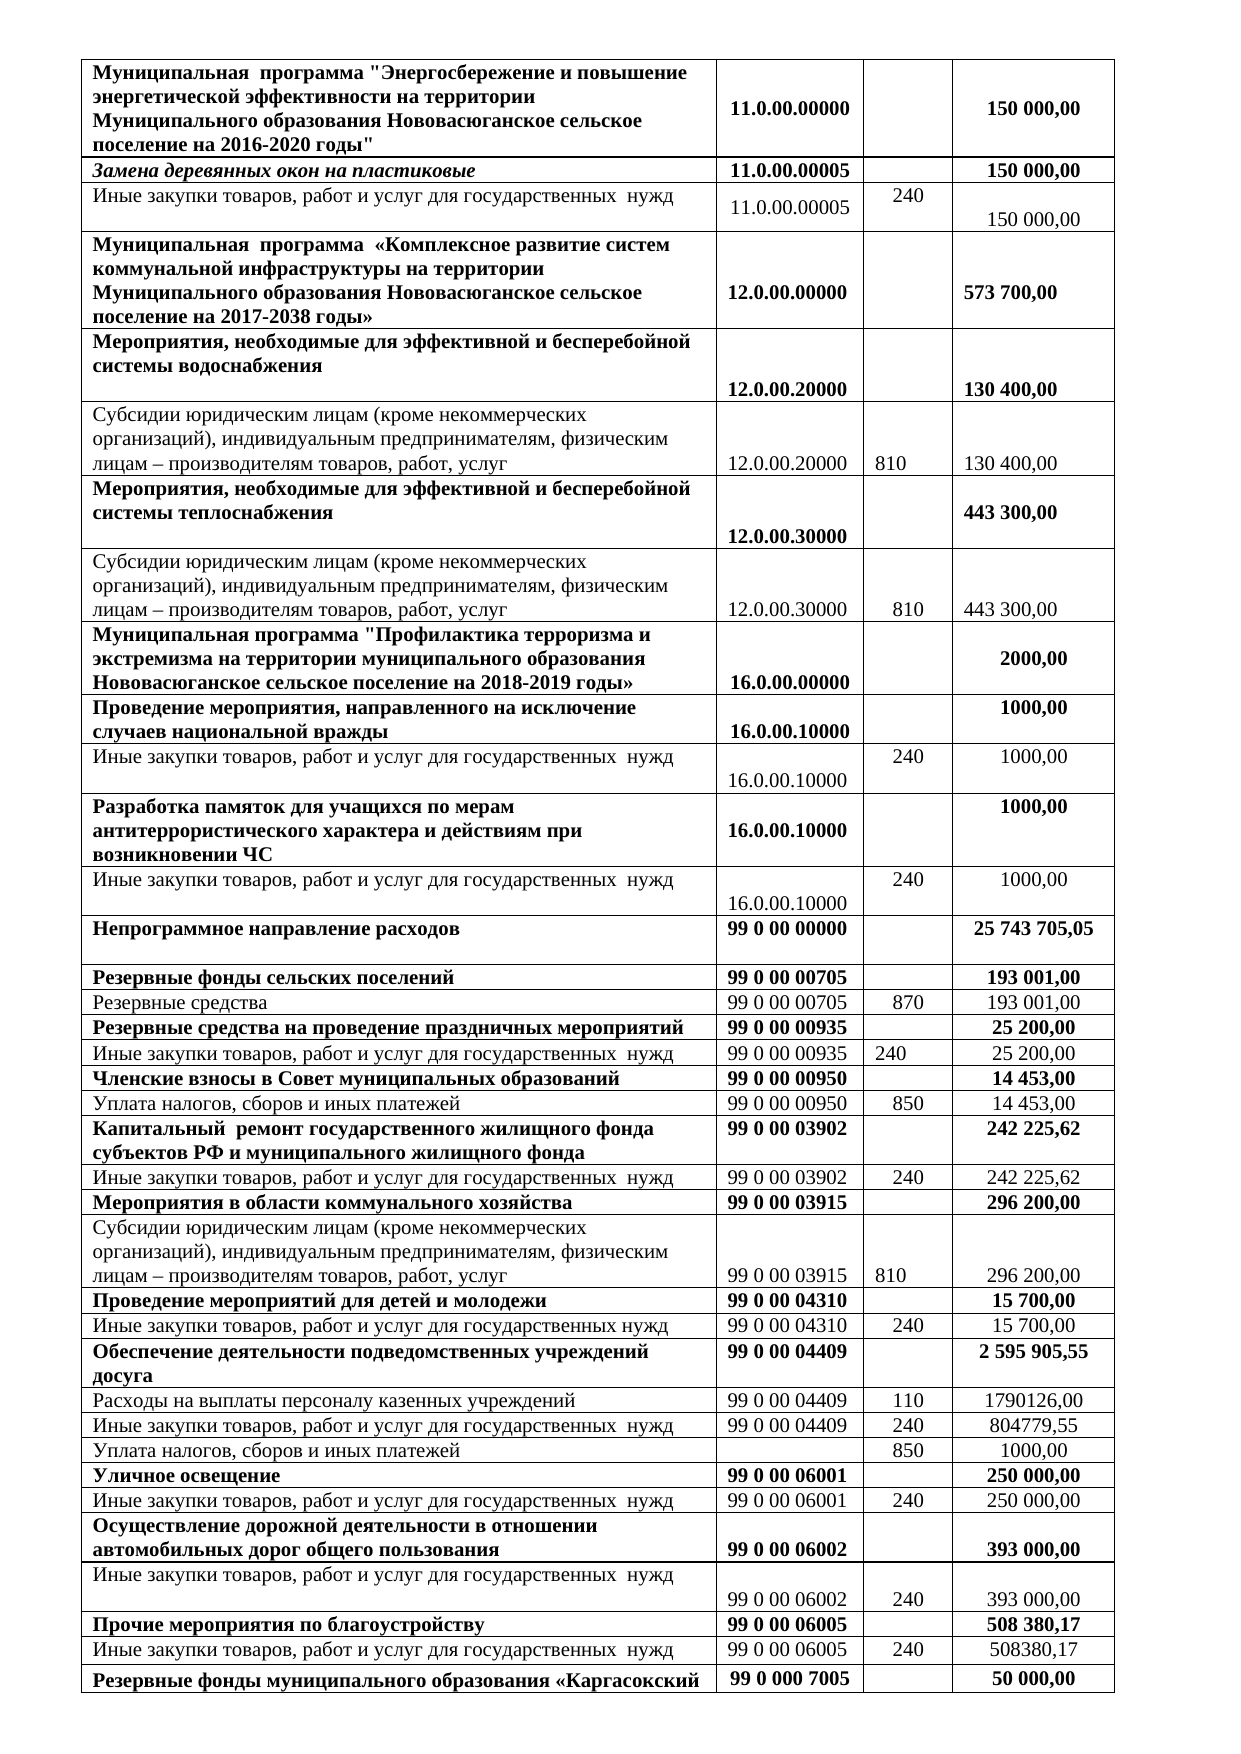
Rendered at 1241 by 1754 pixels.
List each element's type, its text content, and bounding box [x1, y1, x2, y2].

table_cell [864, 158, 952, 182]
table_cell 240 [864, 1637, 952, 1664]
table_cell Иные закупки товаров, работ и услуг для государственных нужд [82, 1314, 716, 1337]
table_cell 16.0.00.10000 [717, 695, 863, 743]
table_cell 99 0 00 00950 [717, 1066, 863, 1089]
table_cell 15 700,00 [953, 1314, 1114, 1337]
table_cell 11.0.00.00000 [717, 60, 863, 156]
table_cell Иные закупки товаров, работ и услуг для государственных нужд [82, 183, 716, 231]
table_cell 99 0 00 04409 [717, 1388, 863, 1412]
table_cell 99 0 00 03915 [717, 1190, 863, 1214]
table_cell 296 200,00 [953, 1215, 1114, 1287]
table_cell 25 743 705,05 [953, 916, 1114, 964]
table_cell Капитальный ремонт государственного жилищного фонда субъектов РФ и муниципального жилищного фонда [82, 1116, 716, 1164]
table_cell 99 0 00 00000 [717, 916, 863, 964]
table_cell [82, 1665, 716, 1692]
table_cell 16.0.00.10000 [717, 867, 863, 915]
table_cell 99 0 00 06002 [717, 1513, 863, 1561]
table_cell 508380,17 [953, 1637, 1114, 1664]
table_cell 242 225,62 [953, 1116, 1114, 1164]
table_cell 810 [864, 402, 952, 474]
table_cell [82, 1637, 716, 1664]
table_cell 99 0 00 04409 [717, 1413, 863, 1437]
table_cell Муниципальная программа "Профилактика терроризма и экстремизма на территории муниципального образования Нововасюганское сельское поселение на 2018-2019 годы» [82, 622, 716, 694]
table_cell [864, 794, 952, 866]
table_cell Уплата налогов, сборов и иных платежей [82, 1438, 716, 1462]
table_cell [864, 1463, 952, 1487]
table_cell 15 700,00 [953, 1288, 1114, 1312]
table_cell 810 [864, 549, 952, 621]
table_cell [864, 60, 952, 156]
table_cell Разработка памяток для учащихся по мерам антитеррористического характера и действиям при возникновении ЧС [82, 794, 716, 866]
table_cell 14 453,00 [953, 1091, 1114, 1115]
table_cell 2 595 905,55 [953, 1339, 1114, 1387]
table_cell [864, 1190, 952, 1214]
table_cell Иные закупки товаров, работ и услуг для государственных нужд [82, 1165, 716, 1189]
table_cell 99 0 00 06005 [717, 1637, 863, 1664]
table_cell 250 000,00 [953, 1488, 1114, 1512]
table_cell Муниципальная программа «Комплексное развитие систем коммунальной инфраструктуры на территории Муниципального образования Нововасюганское сельское поселение на 2017-2038 годы» [82, 232, 716, 328]
table_cell 12.0.00.20000 [717, 329, 863, 401]
table_cell 110 [864, 1388, 952, 1412]
table_cell 99 0 00 04409 [717, 1339, 863, 1387]
table_cell Проведение мероприятий для детей и молодежи [82, 1288, 716, 1312]
table_cell 443 300,00 [953, 476, 1114, 548]
table_cell 240 [864, 183, 952, 231]
table_cell 130 400,00 [953, 329, 1114, 401]
table_cell [864, 965, 952, 989]
table_cell Иные закупки товаров, работ и услуг для государственных нужд [82, 1040, 716, 1064]
table_cell 99 0 00 00935 [717, 1040, 863, 1064]
table_cell [864, 622, 952, 694]
table_cell 99 0 00 00935 [717, 1015, 863, 1039]
table_cell [864, 232, 952, 328]
table_cell 16.0.00.00000 [717, 622, 863, 694]
table_cell Уплата налогов, сборов и иных платежей [82, 1091, 716, 1115]
table_cell 99 0 00 03915 [717, 1215, 863, 1287]
table_cell 1000,00 [953, 867, 1114, 915]
table_cell Уличное освещение [82, 1463, 716, 1487]
table_cell 240 [864, 1040, 952, 1064]
table_cell 508 380,17 [953, 1612, 1114, 1636]
table_cell [864, 1015, 952, 1039]
table_cell 99 0 00 04310 [717, 1288, 863, 1312]
table_cell 850 [864, 1438, 952, 1462]
table_cell Замена деревянных окон на пластиковые [82, 158, 716, 182]
table_cell [864, 476, 952, 548]
table_cell [864, 1665, 952, 1692]
table_cell 1000,00 [953, 794, 1114, 866]
table_cell Резервные средства на проведение праздничных мероприятий [82, 1015, 716, 1039]
table_cell [864, 1612, 952, 1636]
table_cell 12.0.00.30000 [717, 549, 863, 621]
table_cell 1790126,00 [953, 1388, 1114, 1412]
table_cell Мероприятия, необходимые для эффективной и бесперебойной системы теплоснабжения [82, 476, 716, 548]
table_cell 240 [864, 867, 952, 915]
table_cell 870 [864, 990, 952, 1014]
table_cell Резервные фонды сельских поселений [82, 965, 716, 989]
table_cell Муниципальная программа "Энергосбережение и повышение энергетической эффективности на территории Муниципального образования Нововасюганское сельское поселение на 2016-2020 годы" [82, 60, 716, 156]
table_cell Осуществление дорожной деятельности в отношении автомобильных дорог общего пользования [82, 1513, 716, 1561]
table_cell 242 225,62 [953, 1165, 1114, 1189]
table_cell 99 0 00 06005 [717, 1612, 863, 1636]
table_cell 240 [864, 744, 952, 792]
table_cell 393 000,00 [953, 1563, 1114, 1611]
table_cell 99 0 00 04310 [717, 1314, 863, 1337]
table_cell Непрограммное направление расходов [82, 916, 716, 964]
table_cell 810 [864, 1215, 952, 1287]
table_cell 240 [864, 1314, 952, 1337]
table_cell 1000,00 [953, 695, 1114, 743]
table_cell [864, 329, 952, 401]
table_cell 240 [864, 1413, 952, 1437]
table_cell 1000,00 [953, 744, 1114, 792]
table_cell [864, 1288, 952, 1312]
table_cell 16.0.00.10000 [717, 794, 863, 866]
table_cell 193 001,00 [953, 965, 1114, 989]
table_cell 443 300,00 [953, 549, 1114, 621]
table_cell Членские взносы в Совет муниципальных образований [82, 1066, 716, 1089]
table_cell 1000,00 [953, 1438, 1114, 1462]
table_cell 99 0 00 06001 [717, 1463, 863, 1487]
table_cell 150 000,00 [953, 60, 1114, 156]
table_cell 573 700,00 [953, 232, 1114, 328]
table_cell 14 453,00 [953, 1066, 1114, 1089]
table_cell 99 0 00 00705 [717, 990, 863, 1014]
table_cell 99 0 00 06002 [717, 1563, 863, 1611]
table_cell 25 200,00 [953, 1015, 1114, 1039]
table_cell 2000,00 [953, 622, 1114, 694]
table_cell [864, 1513, 952, 1561]
table_cell 99 0 00 03902 [717, 1116, 863, 1164]
table_cell 850 [864, 1091, 952, 1115]
table_cell 150 000,00 [953, 158, 1114, 182]
table_cell Расходы на выплаты персоналу казенных учреждений [82, 1388, 716, 1412]
table_cell 99 0 00 00705 [717, 965, 863, 989]
table_cell 240 [864, 1165, 952, 1189]
table_cell 99 0 00 00950 [717, 1091, 863, 1115]
table_cell 50 000,00 [953, 1665, 1114, 1692]
table_cell [864, 916, 952, 964]
table_cell [864, 695, 952, 743]
table_cell 99 0 000 7005 [717, 1665, 863, 1692]
table_cell 804779,55 [953, 1413, 1114, 1437]
table_cell Прочие мероприятия по благоустройству [82, 1612, 716, 1636]
table_cell [864, 1339, 952, 1387]
table_cell 130 400,00 [953, 402, 1114, 474]
table_cell Иные закупки товаров, работ и услуг для государственных нужд [82, 867, 716, 915]
table_cell 25 200,00 [953, 1040, 1114, 1064]
table_cell 193 001,00 [953, 990, 1114, 1014]
table_cell 296 200,00 [953, 1190, 1114, 1214]
table_cell 240 [864, 1488, 952, 1512]
table_cell Мероприятия, необходимые для эффективной и бесперебойной системы водоснабжения [82, 329, 716, 401]
table_cell 99 0 00 03902 [717, 1165, 863, 1189]
table_cell 393 000,00 [953, 1513, 1114, 1561]
table_cell Мероприятия в области коммунального хозяйства [82, 1190, 716, 1214]
table_cell 16.0.00.10000 [717, 744, 863, 792]
table_cell 150 000,00 [953, 183, 1114, 231]
table_cell 11.0.00.00005 [717, 183, 863, 231]
table_cell 12.0.00.20000 [717, 402, 863, 474]
table_cell Иные закупки товаров, работ и услуг для государственных нужд [82, 744, 716, 792]
table_cell Обеспечение деятельности подведомственных учреждений досуга [82, 1339, 716, 1387]
table_cell 11.0.00.00005 [717, 158, 863, 182]
table_cell [864, 1116, 952, 1164]
table_cell Иные закупки товаров, работ и услуг для государственных нужд [82, 1413, 716, 1437]
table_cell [82, 1563, 716, 1611]
table_cell 250 000,00 [953, 1463, 1114, 1487]
table_cell 99 0 00 06001 [717, 1488, 863, 1512]
table_cell Резервные средства [82, 990, 716, 1014]
table_cell 12.0.00.00000 [717, 232, 863, 328]
table_cell [717, 1438, 863, 1462]
table_cell 240 [864, 1563, 952, 1611]
table_cell Иные закупки товаров, работ и услуг для государственных нужд [82, 1488, 716, 1512]
table_cell Проведение мероприятия, направленного на исключение случаев национальной вражды [82, 695, 716, 743]
table_cell [864, 1066, 952, 1089]
table_cell 12.0.00.30000 [717, 476, 863, 548]
